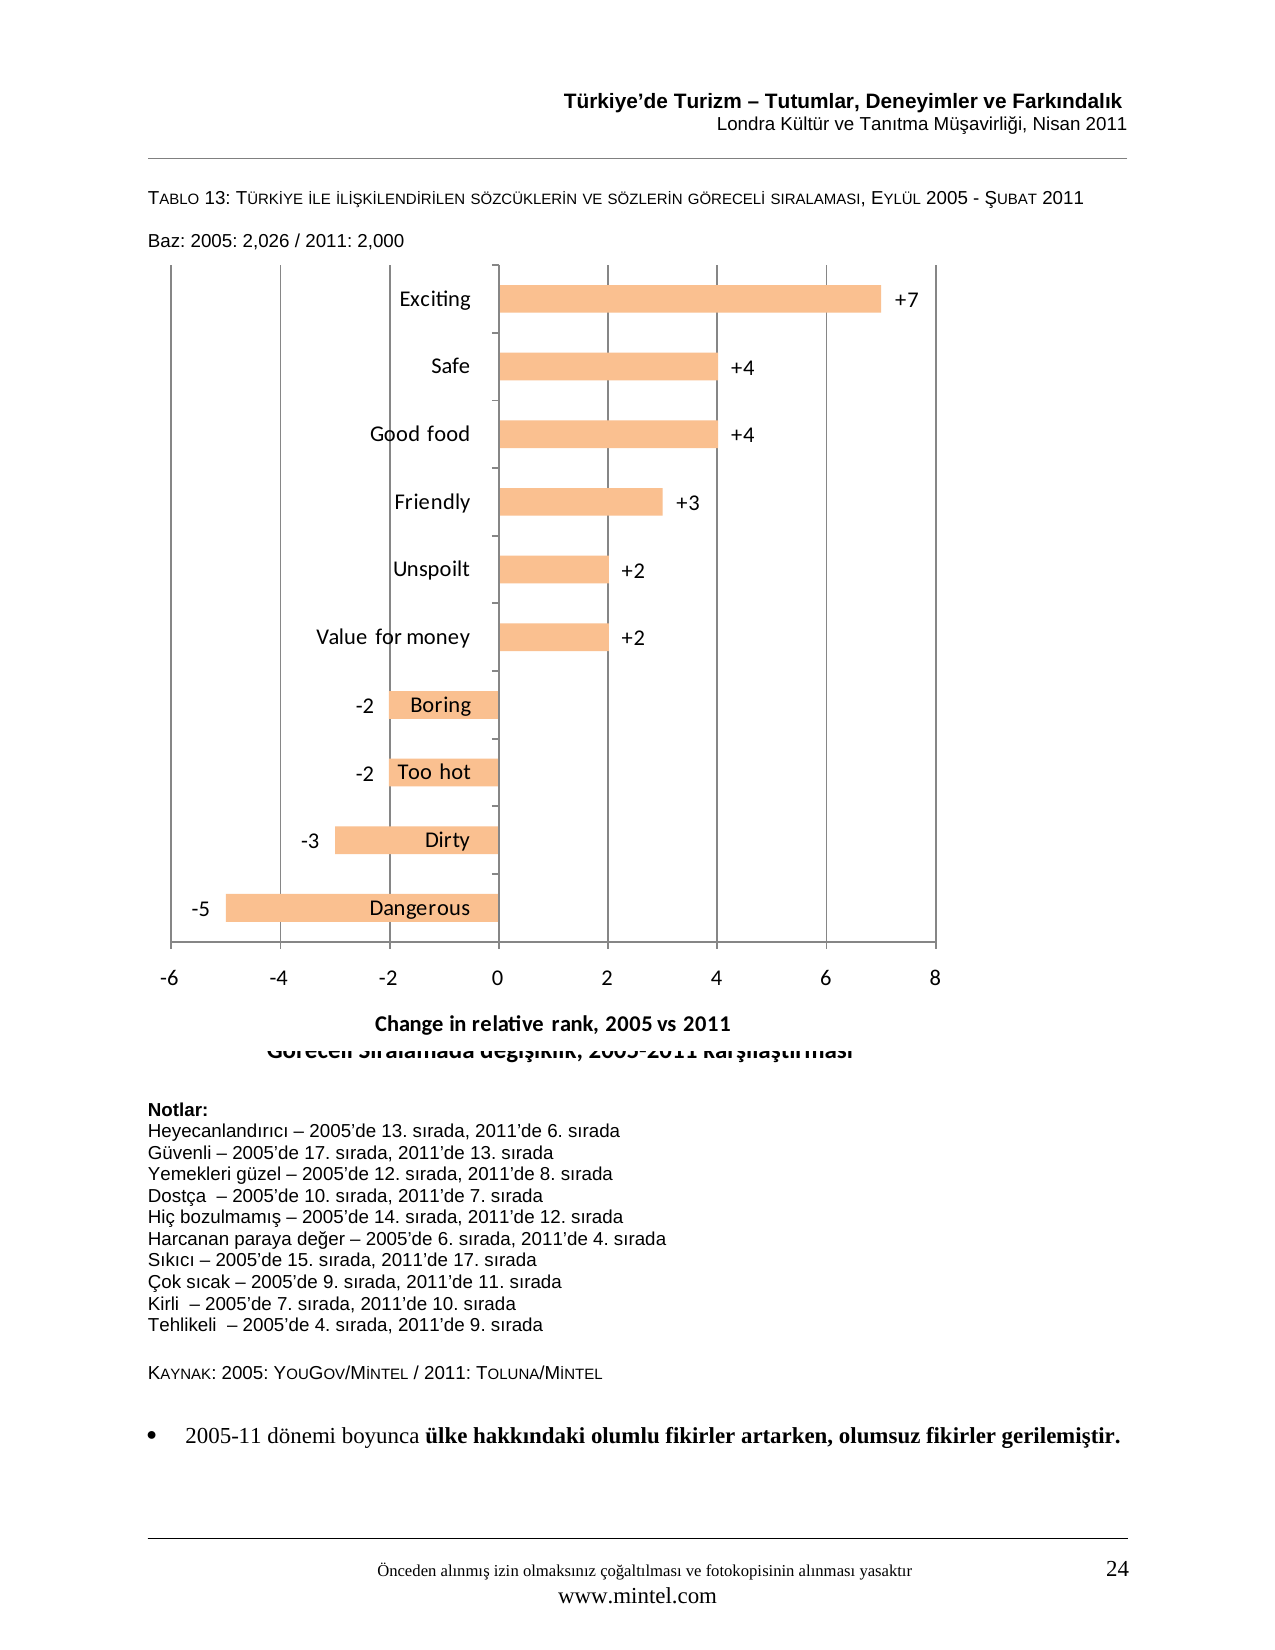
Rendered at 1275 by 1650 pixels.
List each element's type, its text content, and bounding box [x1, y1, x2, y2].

text Kirli – 2005’de 7. sırada, 2011’de 10. sırada [148, 1292, 1127, 1314]
text Yemekleri güzel – 2005’de 12. sırada, 2011’de 8. sırada [148, 1163, 1127, 1184]
text Sıkıcı – 2005’de 15. sırada, 2011’de 17. sırada [148, 1249, 1127, 1271]
text Hiç bozulmamış – 2005’de 14. sırada, 2011’de 12. sırada [148, 1206, 1127, 1228]
text Güvenli – 2005’de 17. sırada, 2011’de 13. sırada [148, 1141, 1127, 1163]
text Heyecanlandırıcı – 2005’de 13. sırada, 2011’de 6. sırada [148, 1120, 1127, 1141]
text Notlar: [148, 1098, 1127, 1120]
list 2005-11 dönemi boyunca ülke hakkındaki olumlu fikirler artarken, olumsuz fikirler gerilemiştir. [148, 1422, 1127, 1449]
text Çok sıcak – 2005’de 9. sırada, 2011’de 11. sırada [148, 1271, 1127, 1292]
text Baz: 2005: 2,026 / 2011: 2,000 [148, 230, 1127, 252]
text Tehlikeli – 2005’de 4. sırada, 2011’de 9. sırada [148, 1314, 1127, 1336]
text Dostça – 2005’de 10. sırada, 2011’de 7. sırada [148, 1184, 1127, 1206]
text Kaynak: 2005: YouGov/Mintel / 2011: Toluna/Mintel [148, 1362, 1127, 1383]
text Harcanan paraya değer – 2005’de 6. sırada, 2011’de 4. sırada [148, 1228, 1127, 1249]
